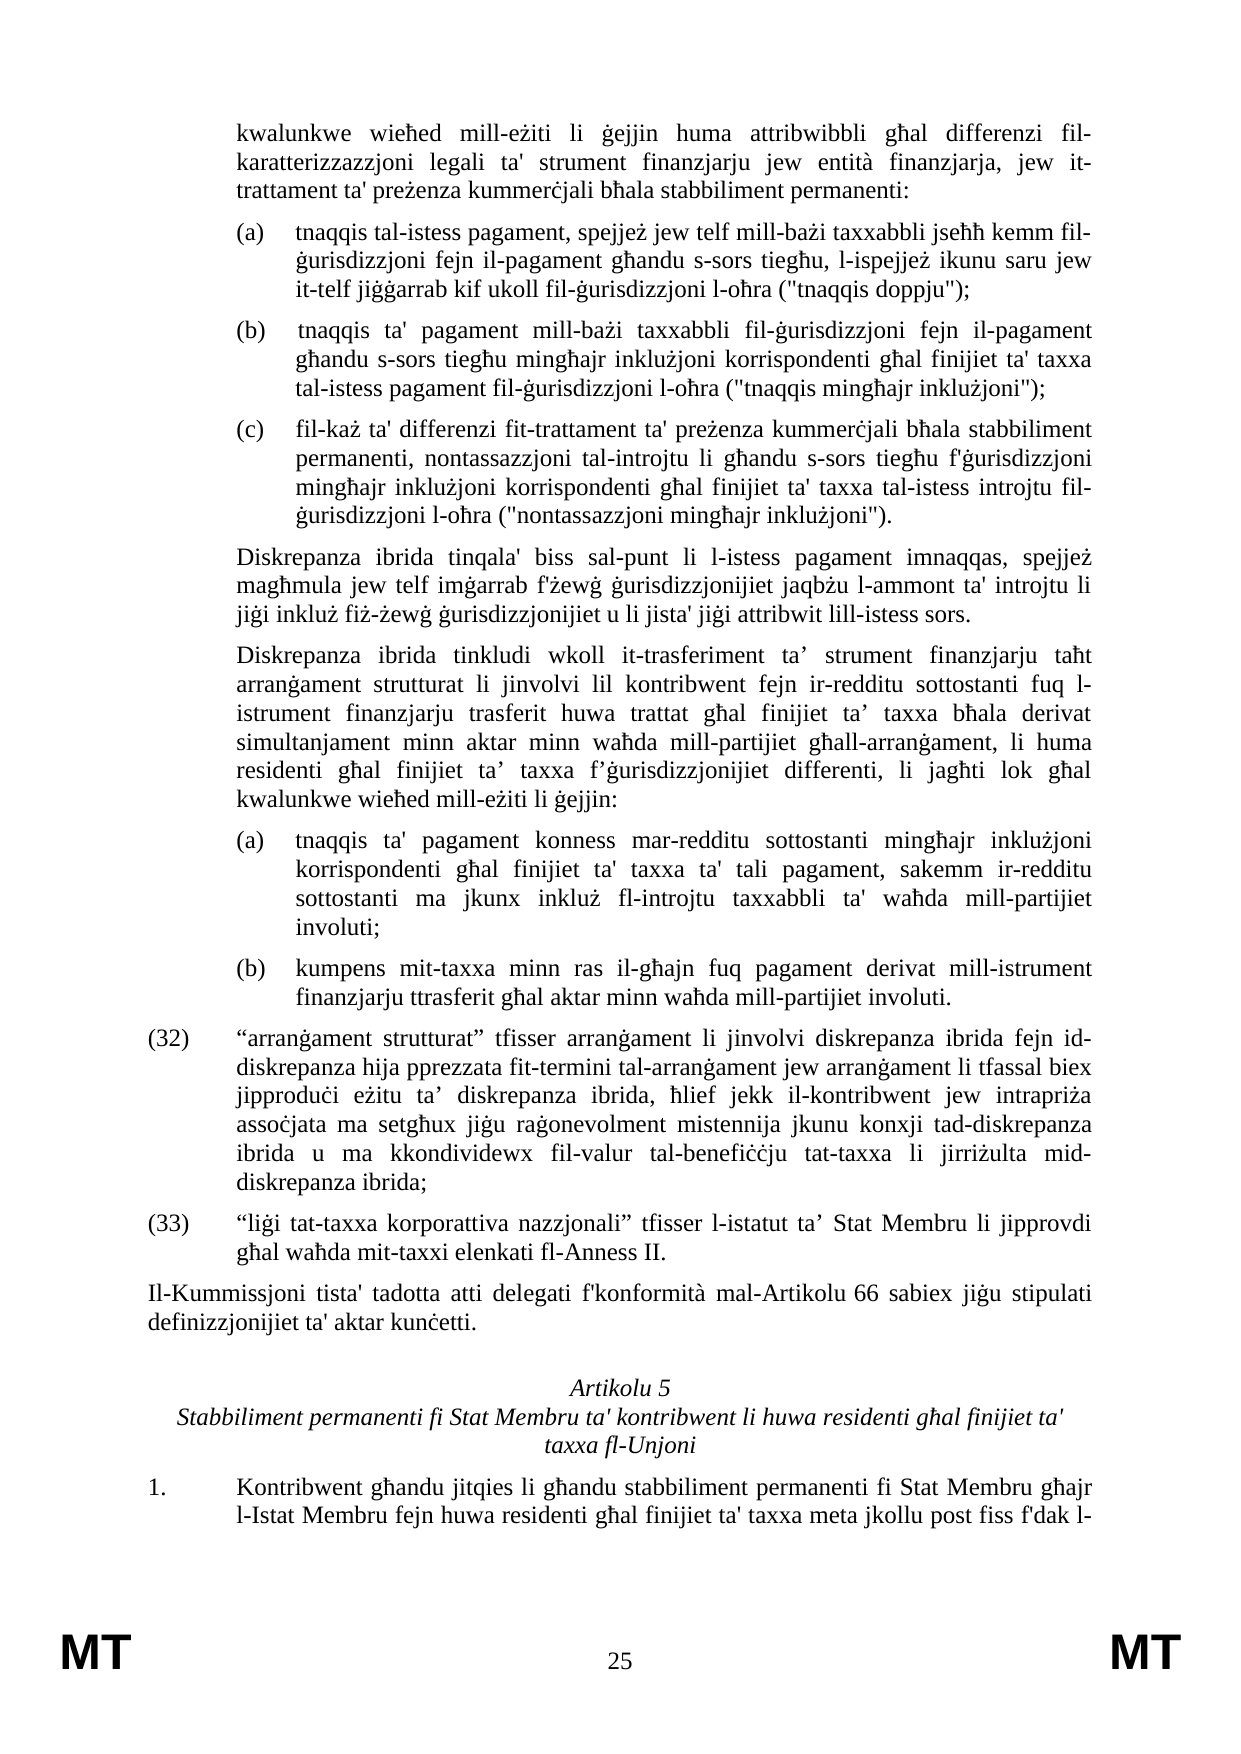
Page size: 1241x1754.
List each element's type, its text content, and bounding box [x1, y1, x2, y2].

list tnaqqis tal-istess pagament, spejjeż jew telf mill-bażi taxxabbli jseħħ kemm fil-ġurisdizzjoni fejn il-pagament għandu s-sors tiegħu, l-ispejjeż ikunu saru jew it-telf jiġġarrab kif ukoll fil-ġurisdizzjoni l-oħra ("tnaqqis doppju"); [236, 217, 1093, 303]
text Diskrepanza ibrida tinkludi wkoll it-trasferiment ta’ strument finanzjarju taħt arranġament strutturat li jinvolvi lil kontribwent fejn ir-redditu sottostanti fuq l-istrument finanzjarju trasferit huwa trattat għal finijiet ta’ taxxa bħala derivat simultanjament minn aktar minn waħda mill-partijiet għall-arranġament, li huma residenti għal finijiet ta’ taxxa f’ġurisdizzjonijiet differenti, li jagħti lok għal kwalunkwe wieħed mill-eżiti li ġejjin: [236, 641, 1093, 813]
text “liġi tat-taxxa korporattiva nazzjonali” tfisser l-istatut ta’ Stat Membru li jipprovdi għal waħda mit-taxxi elenkati fl-Anness II. [148, 1208, 1093, 1266]
text Artikolu 5 Stabbiliment permanenti fi Stat Membru ta' kontribwent li huwa residenti għal finijiet ta' taxxa fl-Unjoni [148, 1373, 1093, 1459]
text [148, 1472, 1093, 1529]
text "diskrepanza ibrida" tfisser sitwazzjoni bejn kontribwent u intrapriża assoċjata jew arranġament strutturat bejn il-partijiet f'ġurisdizzjonijiet tat-taxxa differenti fejn kwalunkwe wieħed mill-eżiti li ġejjin huma attribwibbli għal differenzi fil-karatterizzazzjoni legali ta' strument finanzjarju jew entità finanzjarja, jew it-trattament ta' preżenza kummerċjali bħala stabbiliment permanenti: [148, 118, 1093, 204]
text fil-każ ta' differenzi fit-trattament ta' preżenza kummerċjali bħala stabbiliment permanenti, nontassazzjoni tal-introjtu li għandu s-sors tiegħu f'ġurisdizzjoni mingħajr inklużjoni korrispondenti għal finijiet ta' taxxa tal-istess introjtu fil-ġurisdizzjoni l-oħra ("nontassazzjoni mingħajr inklużjoni"). [236, 414, 1093, 529]
text Diskrepanza ibrida tinqala' biss sal-punt li l-istess pagament imnaqqas, spejjeż magħmula jew telf imġarrab f'żewġ ġurisdizzjonijiet jaqbżu l-ammont ta' introjtu li jiġi inkluż fiż-żewġ ġurisdizzjonijiet u li jista' jiġi attribwit lill-istess sors. [236, 542, 1093, 628]
list tnaqqis ta' pagament konness mar-redditu sottostanti mingħajr inklużjoni korrispondenti għal finijiet ta' taxxa ta' tali pagament, sakemm ir-redditu sottostanti ma jkunx inkluż fl-introjtu taxxabbli ta' waħda mill-partijiet involuti; [236, 826, 1093, 941]
text tnaqqis ta' pagament mill-bażi taxxabbli fil-ġurisdizzjoni fejn il-pagament għandu s-sors tiegħu mingħajr inklużjoni korrispondenti għal finijiet ta' taxxa tal-istess pagament fil-ġurisdizzjoni l-oħra ("tnaqqis mingħajr inklużjoni"); [236, 316, 1093, 402]
text Il-Kummissjoni tista' tadotta atti delegati f'konformità mal-Artikolu 66 sabiex jiġu stipulati definizzjonijiet ta' aktar kunċetti. [148, 1278, 1093, 1336]
list kumpens mit-taxxa minn ras il-għajn fuq pagament derivat mill-istrument finanzjarju ttrasferit għal aktar minn waħda mill-partijiet involuti. [236, 953, 1093, 1011]
text “arranġament strutturat” tfisser arranġament li jinvolvi diskrepanza ibrida fejn id-diskrepanza hija pprezzata fit-termini tal-arranġament jew arranġament li tfassal biex jipproduċi eżitu ta’ diskrepanza ibrida, ħlief jekk il-kontribwent jew intrapriża assoċjata ma setgħux jiġu raġonevolment mistennija jkunu konxji tad-diskrepanza ibrida u ma kkondividewx fil-valur tal-benefiċċju tat-taxxa li jirriżulta mid-diskrepanza ibrida; [148, 1023, 1093, 1196]
